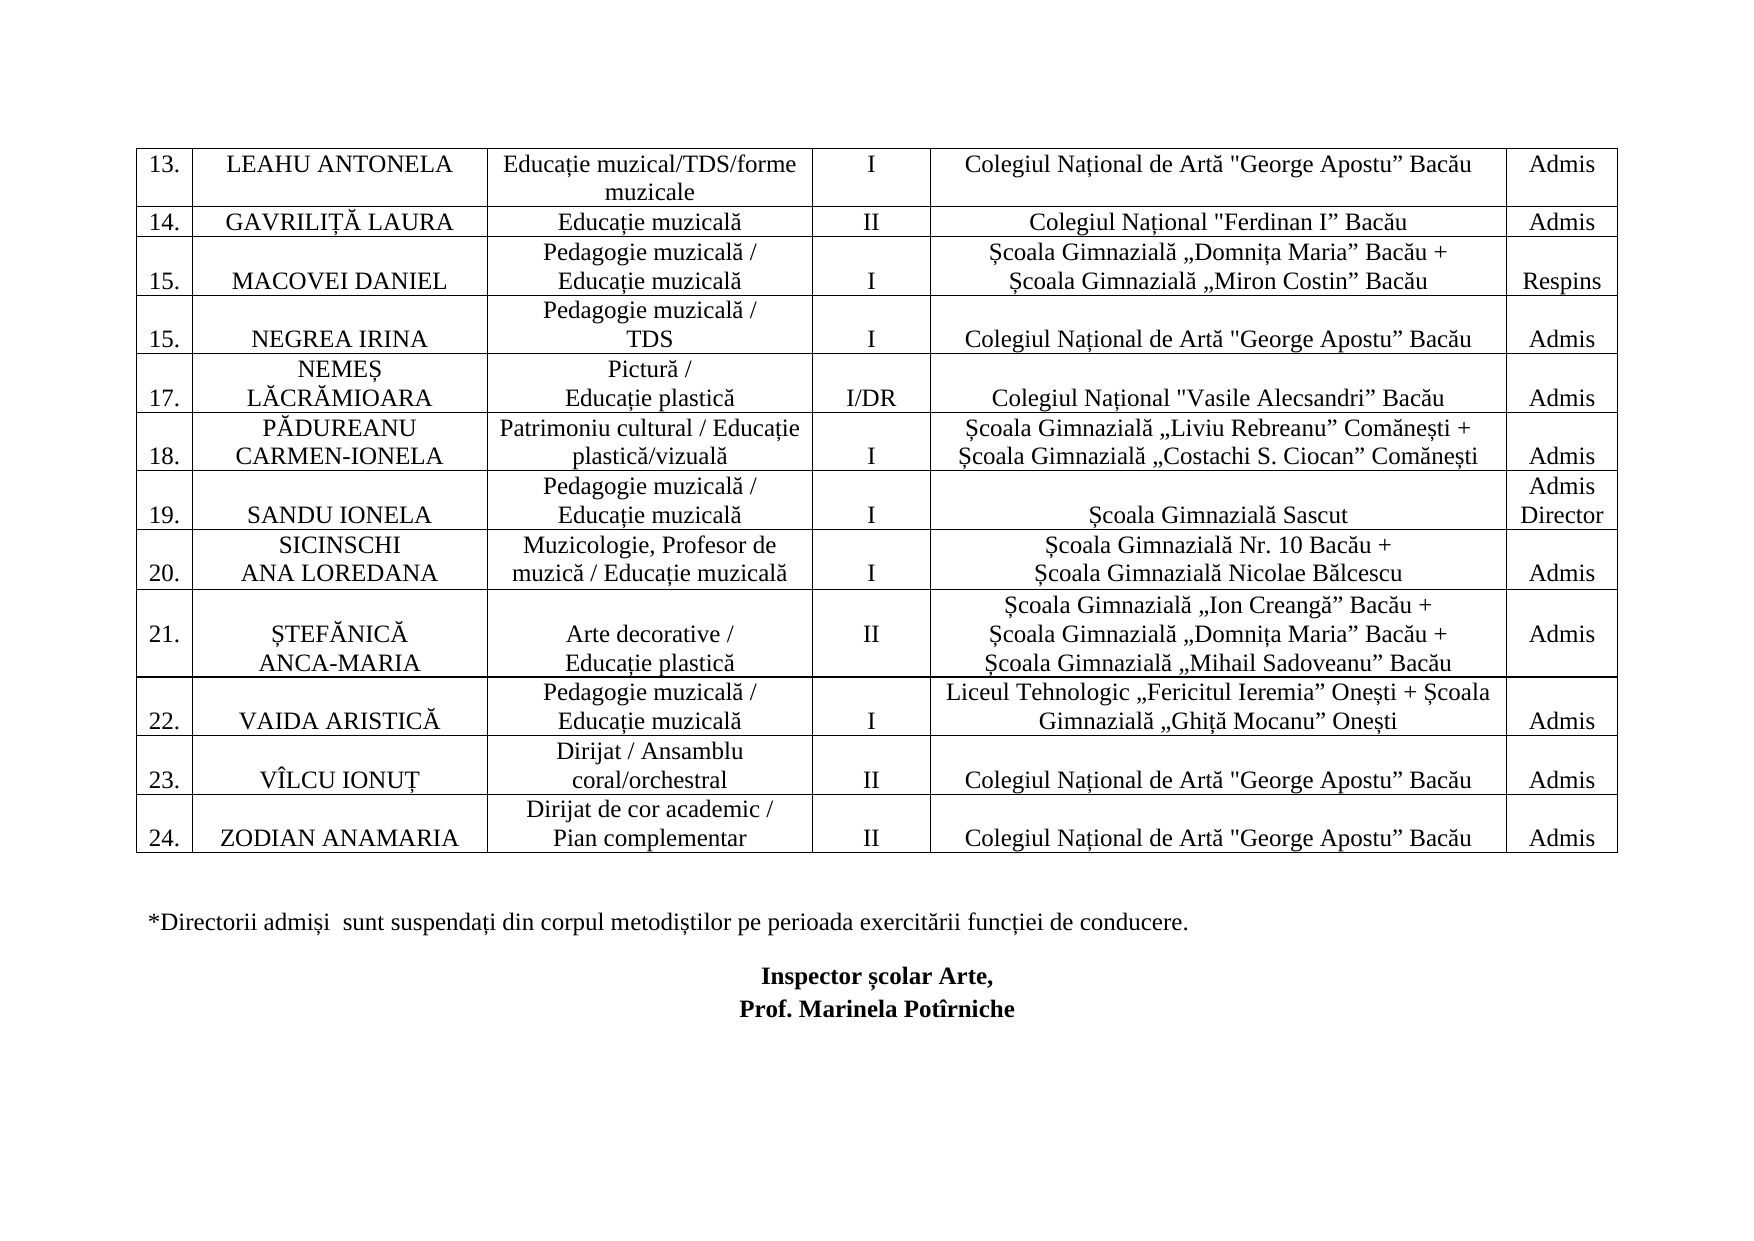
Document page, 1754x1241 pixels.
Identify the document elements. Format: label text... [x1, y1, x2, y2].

table_cell Admis [1507, 590, 1617, 676]
table_cell I [813, 296, 930, 353]
table_cell Colegiul Național de Artă "George Apostu” Bacău [931, 795, 1506, 852]
table_cell Admis [1507, 795, 1617, 852]
table_cell Pedagogie muzicală / TDS [488, 296, 812, 353]
table_cell Pictură / Educație plastică [488, 354, 812, 412]
table_cell Admis Director [1507, 471, 1617, 529]
text *Directorii admiși sunt suspendați din corpul metodiștilor pe perioada exercitării funcției de conducere. [148, 907, 1606, 936]
table_cell II [813, 590, 930, 676]
table_cell Admis [1507, 678, 1617, 735]
table_cell Pedagogie muzicală / Educație muzicală [488, 678, 812, 735]
table_cell ȘTEFĂNICĂ ANCA-MARIA [193, 590, 487, 676]
table_cell I [813, 149, 930, 206]
table_cell Pedagogie muzicală / Educație muzicală [488, 237, 812, 294]
table_cell 23. [137, 736, 192, 793]
table_cell LEAHU ANTONELA [193, 149, 487, 206]
table_cell MACOVEI DANIEL [193, 237, 487, 294]
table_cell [931, 149, 1506, 206]
table_cell Admis [1507, 207, 1617, 236]
table_cell I [813, 237, 930, 294]
table_cell PĂDUREANU CARMEN-IONELA [193, 413, 487, 470]
table_cell Dirijat de cor academic / Pian complementar [488, 795, 812, 852]
table_cell Colegiul Național "Ferdinan I” Bacău [931, 207, 1506, 236]
text Inspector școlar Arte, [148, 961, 1606, 989]
table_cell Admis [1507, 530, 1617, 589]
table_cell Respins [1507, 237, 1617, 294]
table_cell I [813, 413, 930, 470]
table_cell Colegiul Național de Artă "George Apostu” Bacău [931, 736, 1506, 793]
table_cell 13. [137, 149, 192, 206]
table_cell I [813, 530, 930, 589]
table_cell Dirijat / Ansamblu coral/orchestral [488, 736, 812, 793]
table_cell 18. [137, 413, 192, 470]
table_cell 14. [137, 207, 192, 236]
table_cell I [813, 471, 930, 529]
table_cell SICINSCHI ANA LOREDANA [193, 530, 487, 589]
table_cell Școala Gimnazială Nr. 10 Bacău + Școala Gimnazială Nicolae Bălcescu [931, 530, 1506, 589]
table_cell Colegiul Național "Vasile Alecsandri” Bacău [931, 354, 1506, 412]
table_cell 22. [137, 678, 192, 735]
table_cell 19. [137, 471, 192, 529]
table_cell Arte decorative / Educație plastică [488, 590, 812, 676]
table_cell GAVRILIȚĂ LAURA [193, 207, 487, 236]
table_cell NEMEȘ LĂCRĂMIOARA [193, 354, 487, 412]
table_cell II [813, 736, 930, 793]
table_cell Admis [1507, 149, 1617, 206]
table_cell NEGREA IRINA [193, 296, 487, 353]
table_cell Admis [1507, 736, 1617, 793]
table_cell Admis [1507, 354, 1617, 412]
table_cell II [813, 795, 930, 852]
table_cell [488, 149, 812, 206]
table_cell Liceul Tehnologic „Fericitul Ieremia” Onești + Școala Gimnazială „Ghiță Mocanu” Onești [931, 678, 1506, 735]
table_cell 15. [137, 237, 192, 294]
table_cell Admis [1507, 413, 1617, 470]
table_cell 15. [137, 296, 192, 353]
table_cell I/DR [813, 354, 930, 412]
table_cell 21. [137, 590, 192, 676]
table_cell SANDU IONELA [193, 471, 487, 529]
table_cell ZODIAN ANAMARIA [193, 795, 487, 852]
table_cell II [813, 207, 930, 236]
table_cell I [813, 678, 930, 735]
table_cell 24. [137, 795, 192, 852]
table_cell Admis [1507, 296, 1617, 353]
table_cell Muzicologie, Profesor de muzică / Educație muzicală [488, 530, 812, 589]
table_cell VÎLCU IONUȚ [193, 736, 487, 793]
table_cell Patrimoniu cultural / Educație plastică/vizuală [488, 413, 812, 470]
table_cell Educație muzicală [488, 207, 812, 236]
table_cell VAIDA ARISTICĂ [193, 678, 487, 735]
table_cell Școala Gimnazială „Ion Creangă” Bacău + Școala Gimnazială „Domnița Maria” Bacău + Școala Gimnazială „Mihail Sadoveanu” Bacău [931, 590, 1506, 676]
table_cell Pedagogie muzicală / Educație muzicală [488, 471, 812, 529]
table_cell Școala Gimnazială „Domnița Maria” Bacău + Școala Gimnazială „Miron Costin” Bacău [931, 237, 1506, 294]
table_cell 20. [137, 530, 192, 589]
text Prof. Marinela Potîrniche [148, 994, 1606, 1023]
table_cell Școala Gimnazială Sascut [931, 471, 1506, 529]
table_cell Colegiul Național de Artă "George Apostu” Bacău [931, 296, 1506, 353]
table_cell Școala Gimnazială „Liviu Rebreanu” Comănești + Școala Gimnazială „Costachi S. Ciocan” Comănești [931, 413, 1506, 470]
table_cell 17. [137, 354, 192, 412]
